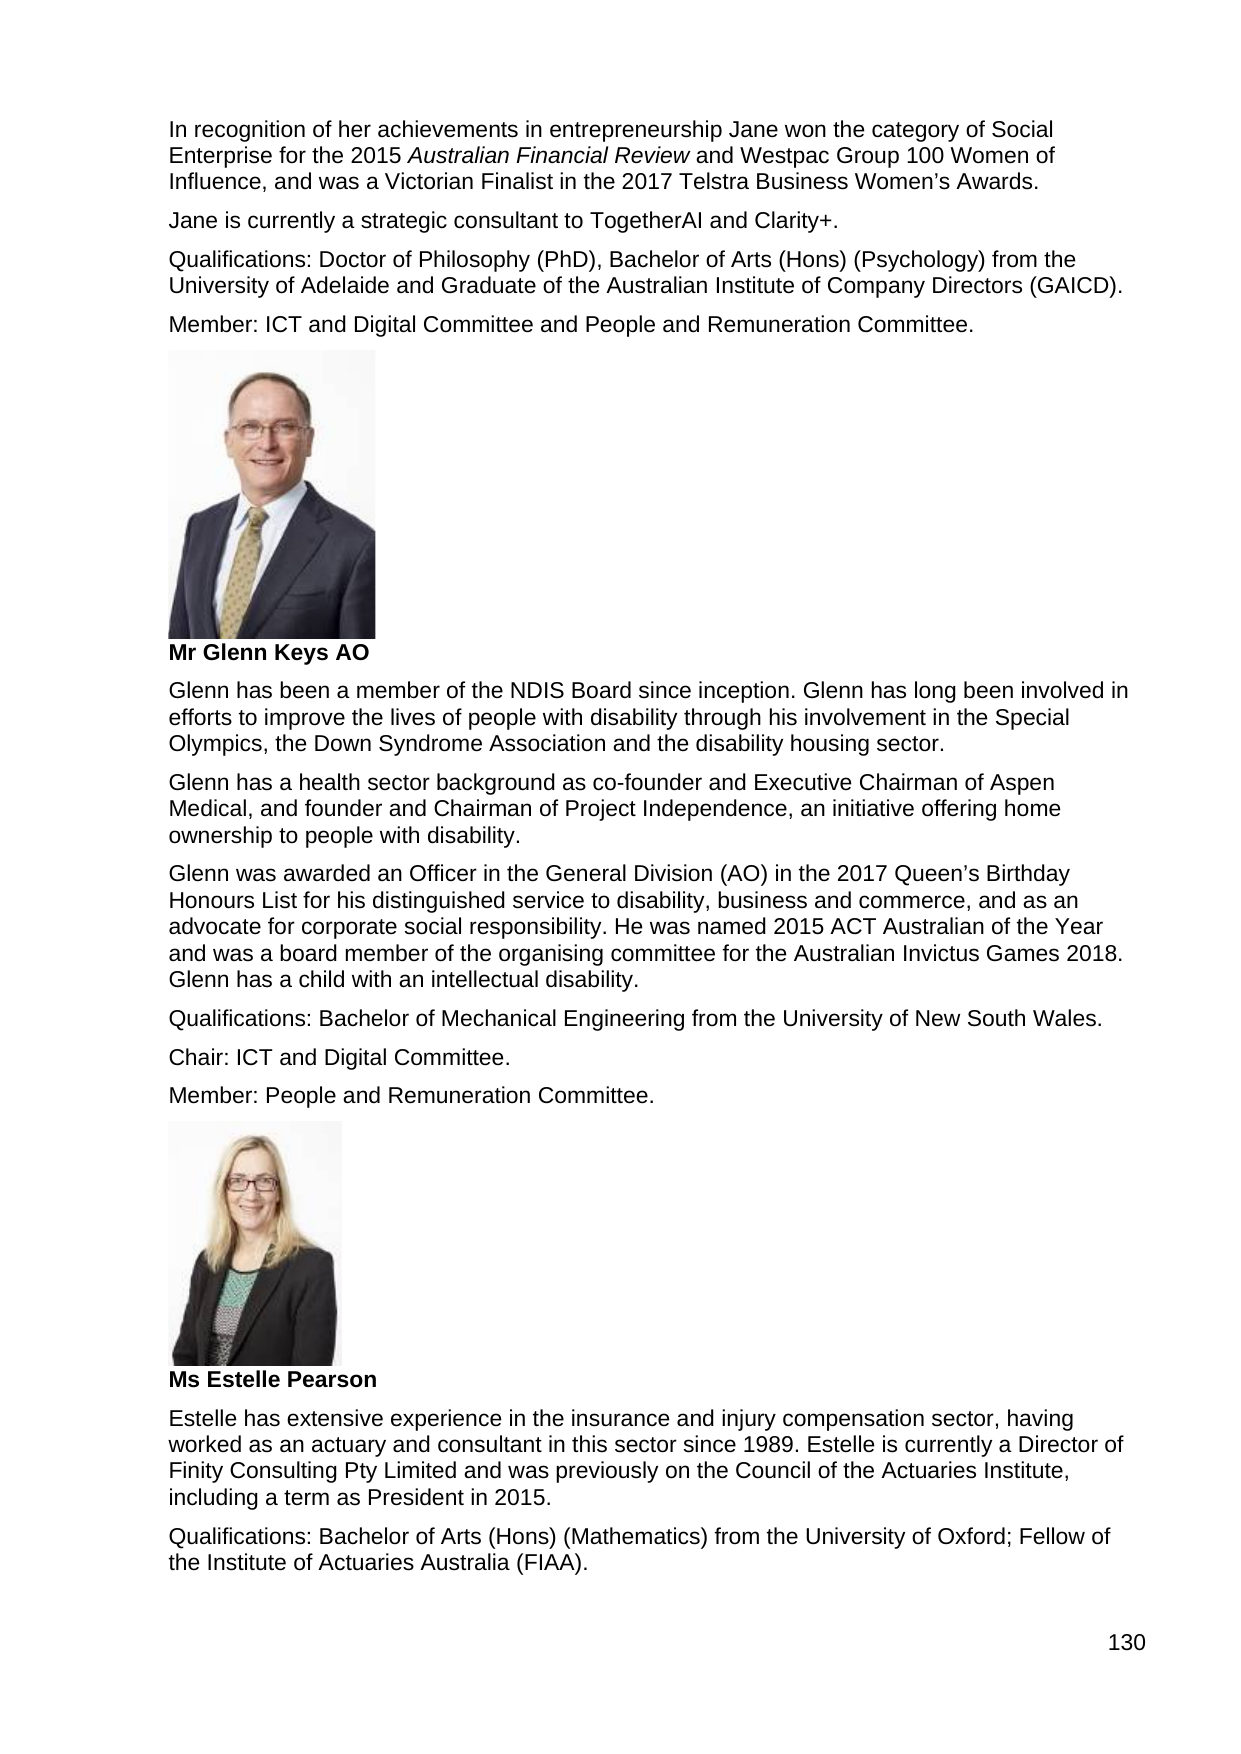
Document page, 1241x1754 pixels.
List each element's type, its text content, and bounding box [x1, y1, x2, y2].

text Mr Glenn Keys AO [168, 350, 1146, 665]
text Qualifications: Doctor of Philosophy (PhD), Bachelor of Arts (Hons) (Psychology) from the University of Adelaide and Graduate of the Australian Institute of Company Directors (GAICD). [168, 246, 1146, 299]
text Qualifications: Bachelor of Mechanical Engineering from the University of New South Wales. [168, 1005, 1146, 1031]
text Member: ICT and Digital Committee and People and Remuneration Committee. [168, 311, 1146, 337]
text Qualifications: Bachelor of Arts (Hons) (Mathematics) from the University of Oxford; Fellow of the Institute of Actuaries Australia (FIAA). [168, 1523, 1146, 1575]
text Member: People and Remuneration Committee. [168, 1082, 1146, 1109]
text Glenn was awarded an Officer in the General Division (AO) in the 2017 Queen’s Birthday Honours List for his distinguished service to disability, business and commerce, and as an advocate for corporate social responsibility. He was named 2015 ACT Australian of the Year and was a board member of the organising committee for the Australian Invictus Games 2018. Glenn has a child with an intellectual disability. [168, 860, 1146, 992]
text In recognition of her achievements in entrepreneurship Jane won the category of Social Enterprise for the 2015 Australian Financial Review and Westpac Group 100 Women of Influence, and was a Victorian Finalist in the 2017 Telstra Business Women’s Awards. [168, 116, 1146, 194]
text Jane is currently a strategic consultant to TogetherAI and Clarity+. [168, 207, 1146, 233]
text Chair: ICT and Digital Committee. [168, 1043, 1146, 1070]
picture [168, 350, 376, 639]
text Ms Estelle Pearson [168, 1121, 1146, 1392]
text Glenn has been a member of the NDIS Board since inception. Glenn has long been involved in efforts to improve the lives of people with disability through his involvement in the Special Olympics, the Down Syndrome Association and the disability housing sector. [168, 677, 1146, 756]
text Estelle has extensive experience in the insurance and injury compensation sector, having worked as an actuary and consultant in this sector since 1989. Estelle is currently a Director of Finity Consulting Pty Limited and was previously on the Council of the Actuaries Institute, including a term as President in 2015. [168, 1405, 1146, 1510]
text Glenn has a health sector background as co-founder and Executive Chairman of Aspen Medical, and founder and Chairman of Project Independence, an initiative offering home ownership to people with disability. [168, 769, 1146, 848]
picture [168, 1121, 342, 1366]
